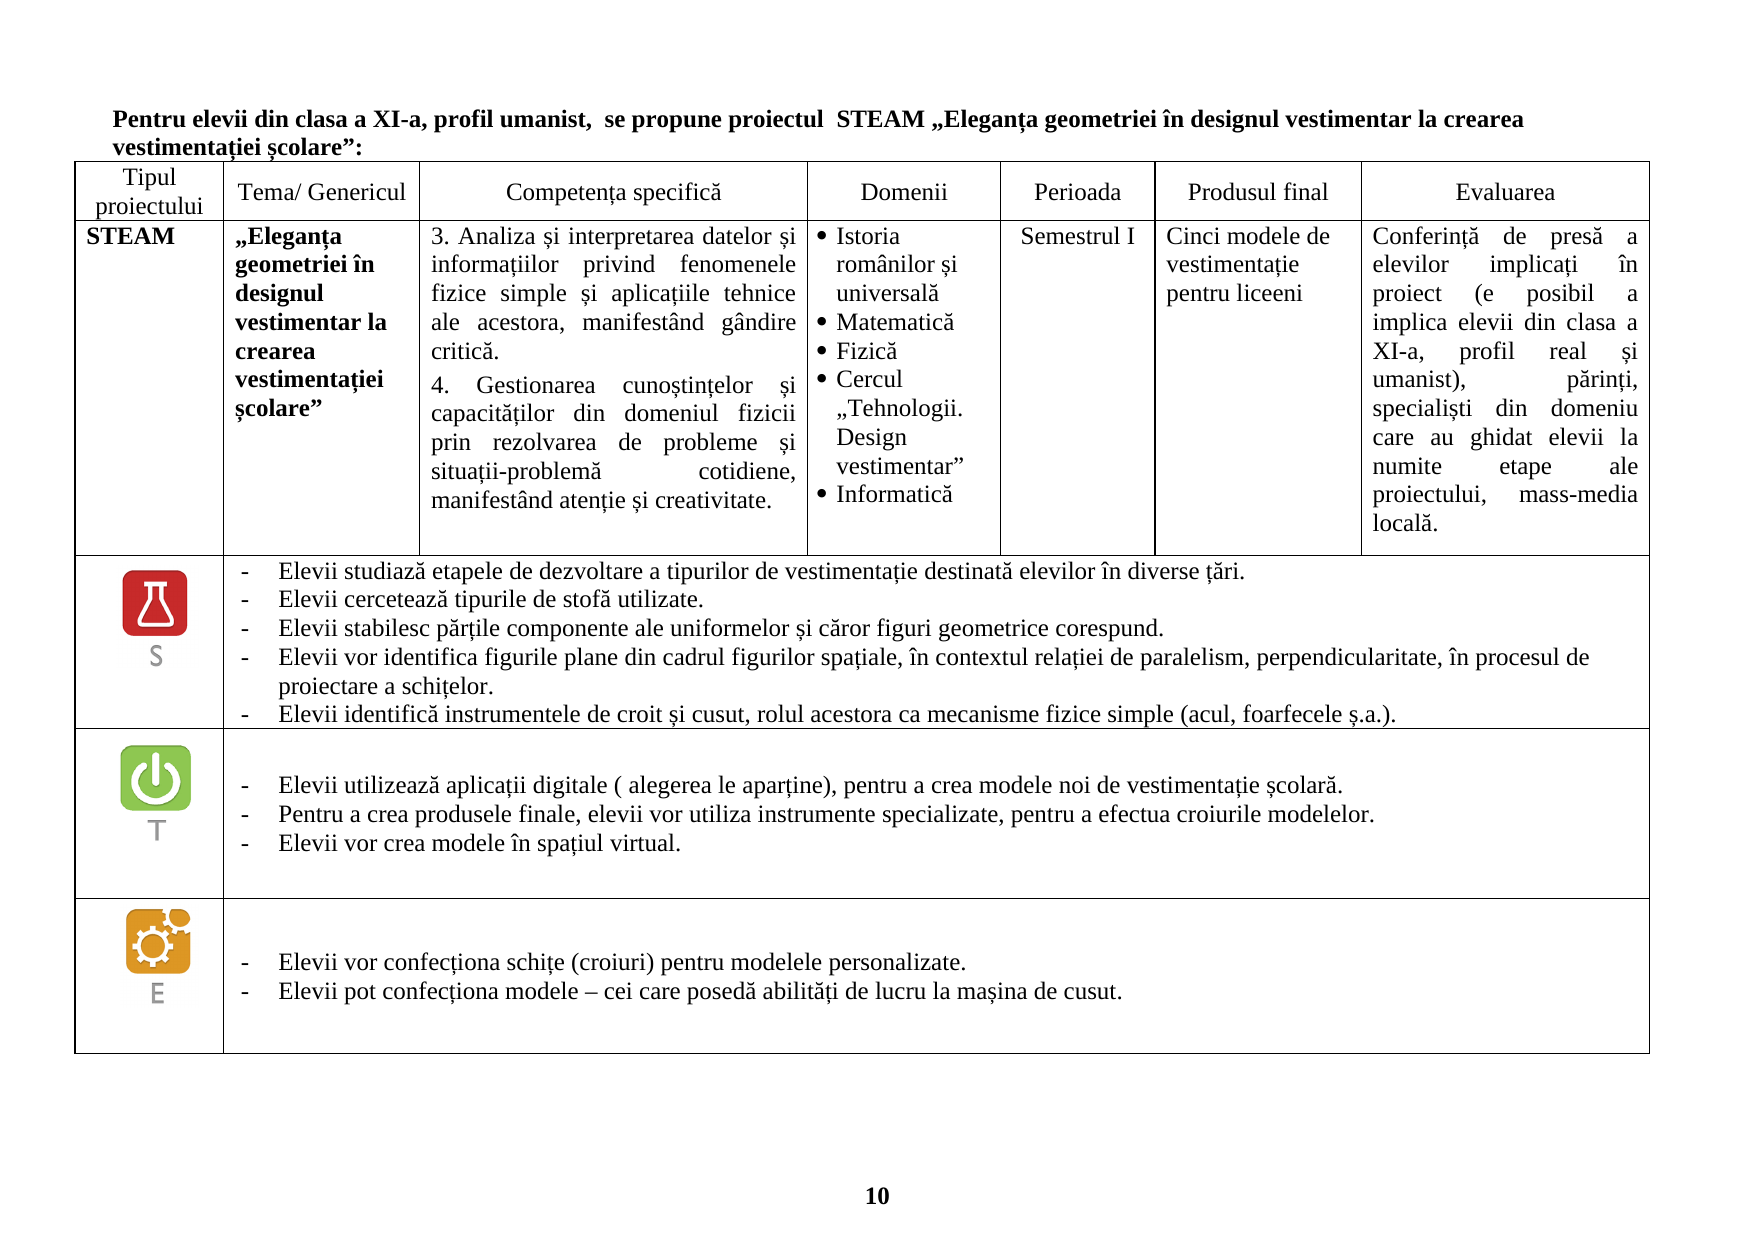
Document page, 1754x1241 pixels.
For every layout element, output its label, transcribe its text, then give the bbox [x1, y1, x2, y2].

table_cell Cinci modele de vestimentație pentru liceeni [1156, 221, 1361, 555]
table_header Tipul proiectului [76, 162, 223, 220]
table_cell STEAM [76, 221, 223, 555]
picture [113, 742, 198, 844]
table_cell [76, 729, 223, 898]
picture [115, 565, 199, 668]
table_cell Istoria românilor și universală Matematică Fizică Cercul „Tehnologii. Design vestimentar” Informatică [808, 221, 1000, 555]
table_header Perioada [1001, 162, 1154, 220]
table_header Produsul final [1156, 162, 1361, 220]
text Pentru elevii din clasa a XI-a, profil umanist, se propune proiectul STEAM „Eleganța geometriei în designul vestimentar la crearea vestimentației școlare”: [112, 104, 1679, 161]
table_cell [76, 899, 223, 1053]
table_header Tema/ Genericul [224, 162, 419, 220]
table_cell Elevii studiază etapele de dezvoltare a tipurilor de vestimentație destinată elevilor în diverse țări. Elevii cercetează tipurile de stofă utilizate. Elevii stabilesc părțile componente ale uniformelor și căror figuri geometrice corespund. Elevii vor identifica figurile plane din cadrul figurilor spațiale, în contextul relației de paralelism, perpendicularitate, în procesul de proiectare a schițelor. Elevii identifică instrumentele de croit și cusut, rolul acestora ca mecanisme fizice simple (acul, foarfecele ș.a.). [224, 556, 1649, 728]
table_cell 3. Analiza și interpretarea datelor și informațiilor privind fenomenele fizice simple și aplicațiile tehnice ale acestora, manifestând gândire critică. 4. Gestionarea cunoștințelor și capacităților din domeniul fizicii prin rezolvarea de probleme și situații-problemă cotidiene, manifestând atenție și creativitate. [420, 221, 807, 555]
table_cell Elevii vor confecționa schițe (croiuri) pentru modelele personalizate. Elevii pot confecționa modele – cei care posedă abilități de lucru la mașina de cusut. [224, 899, 1649, 1053]
table_cell Semestrul I [1001, 221, 1154, 555]
picture [120, 904, 199, 1008]
table_cell [76, 556, 223, 728]
table_header Evaluarea [1362, 162, 1649, 220]
table_cell Conferință de presă a elevilor implicați în proiect (e posibil a implica elevii din clasa a XI-a, profil real și umanist), părinți, specialiști din domeniu care au ghidat elevii la numite etape ale proiectului, mass-media locală. [1362, 221, 1649, 555]
table_header Competența specifică [420, 162, 807, 220]
table_header Domenii [808, 162, 1000, 220]
table_cell „Eleganța geometriei în designul vestimentar la crearea vestimentației școlare” [224, 221, 419, 555]
table_cell Elevii utilizează aplicații digitale ( alegerea le aparține), pentru a crea modele noi de vestimentație școlară. Pentru a crea produsele finale, elevii vor utiliza instrumente specializate, pentru a efectua croiurile modelelor. Elevii vor crea modele în spațiul virtual. [224, 729, 1649, 898]
